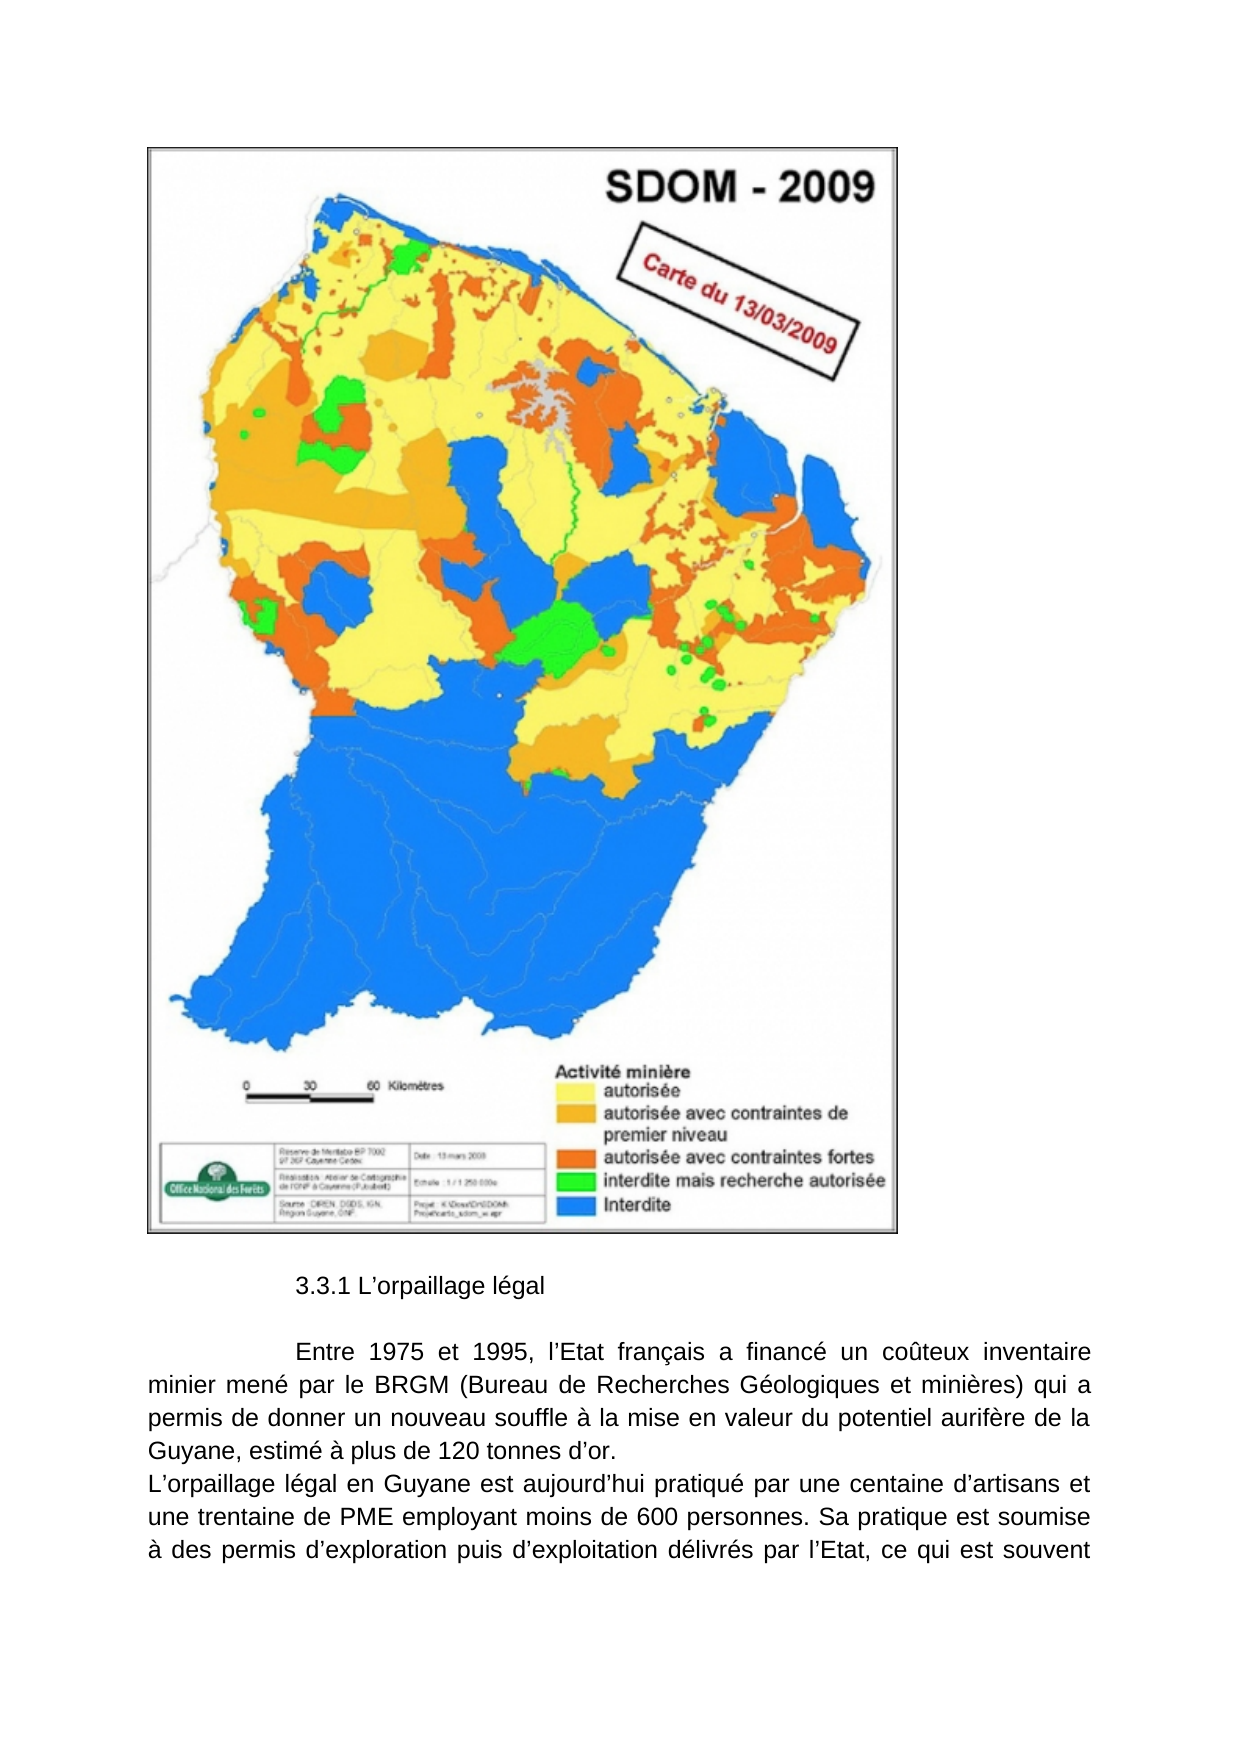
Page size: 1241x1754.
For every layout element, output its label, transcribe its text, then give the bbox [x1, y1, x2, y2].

text 3.3.1 L’orpaillage légal [221, 1271, 1093, 1300]
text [148, 1469, 1093, 1564]
picture [147, 147, 898, 1234]
text Entre 1975 et 1995, l’Etat français a financé un coûteux inventaire minier mené par le BRGM (Bureau de Recherches Géologiques et minières) qui a permis de donner un nouveau souffle à la mise en valeur du potentiel aurifère de la Guyane, estimé à plus de 120 tonnes d’or. [148, 1337, 1093, 1465]
